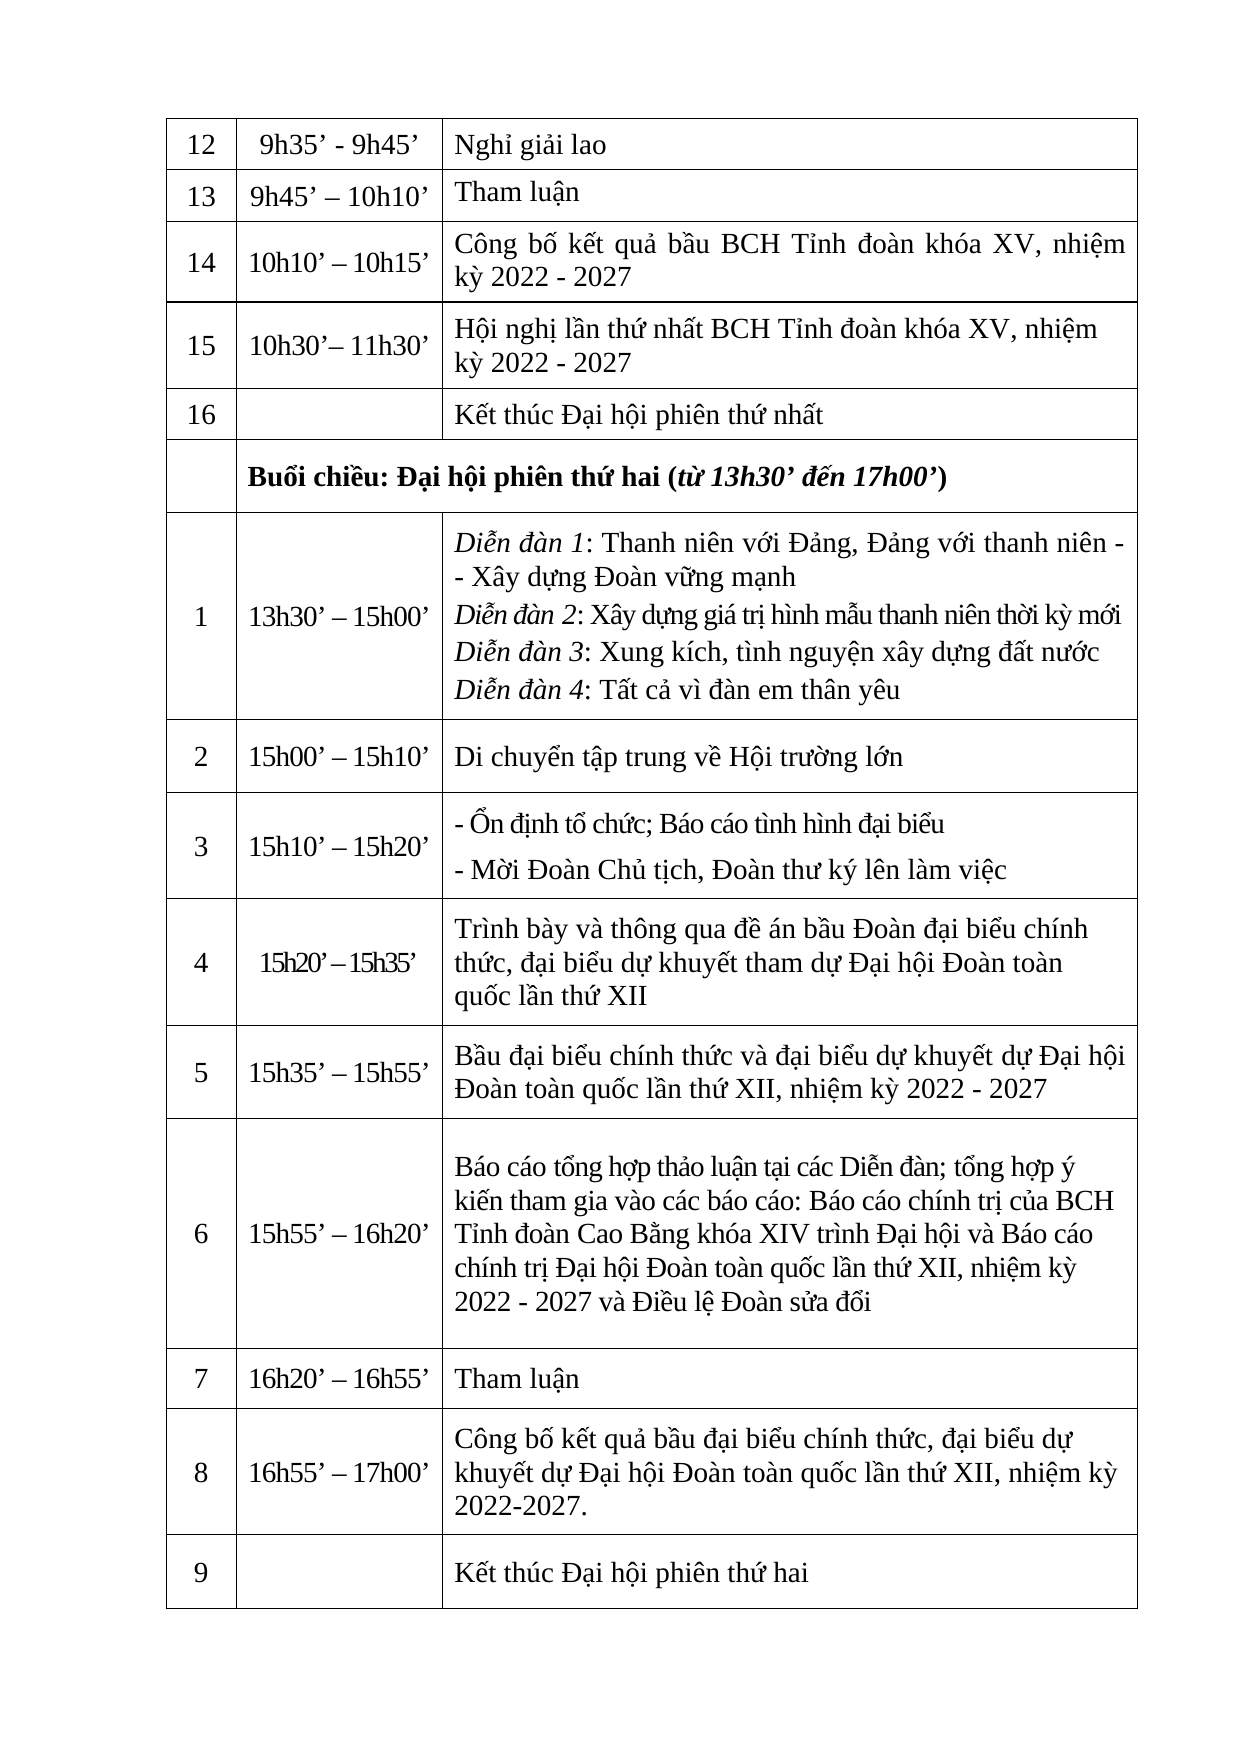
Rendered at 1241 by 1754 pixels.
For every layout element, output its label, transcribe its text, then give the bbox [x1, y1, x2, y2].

table_cell 9 [167, 1535, 236, 1608]
table_cell 13 [167, 170, 236, 221]
table_cell 1 [167, 513, 236, 718]
table_cell [237, 1535, 442, 1608]
table_cell Kết thúc Đại hội phiên thứ hai [443, 1535, 1137, 1608]
table_cell Công bố kết quả bầu BCH Tỉnh đoàn khóa XV, nhiệm kỳ 2022 - 2027 [443, 222, 1137, 301]
table_cell 16h20’ – 16h55’ [237, 1349, 442, 1408]
table_cell 8 [167, 1409, 236, 1534]
table_cell 13h30’ – 15h00’ [237, 513, 442, 718]
table_cell 15h10’ – 15h20’ [237, 793, 442, 898]
table_cell 14 [167, 222, 236, 301]
table_cell 5 [167, 1026, 236, 1118]
table_cell Di chuyển tập trung về Hội trường lớn [443, 720, 1137, 792]
table_cell [167, 440, 236, 512]
table_cell 6 [167, 1119, 236, 1348]
table_cell 3 [167, 793, 236, 898]
table_cell 2 [167, 720, 236, 792]
table_cell 15 [167, 303, 236, 388]
table_cell 10h10’ – 10h15’ [237, 222, 442, 301]
table_cell 16h55’ – 17h00’ [237, 1409, 442, 1534]
table_cell Hội nghị lần thứ nhất BCH Tỉnh đoàn khóa XV, nhiệm kỳ 2022 - 2027 [443, 303, 1137, 388]
table_cell 16 [167, 389, 236, 439]
table_cell Tham luận [443, 1349, 1137, 1408]
table_cell [237, 389, 442, 439]
table_cell 4 [167, 899, 236, 1024]
table_cell Trình bày và thông qua đề án bầu Đoàn đại biểu chính thức, đại biểu dự khuyết tham dự Đại hội Đoàn toàn quốc lần thứ XII [443, 899, 1137, 1024]
table_cell - Ổn định tổ chức; Báo cáo tình hình đại biểu - Mời Đoàn Chủ tịch, Đoàn thư ký lên làm việc [443, 793, 1137, 898]
table_cell 15h00’ – 15h10’ [237, 720, 442, 792]
table_cell 10h30’– 11h30’ [237, 303, 442, 388]
table_cell 7 [167, 1349, 236, 1408]
table_cell 12 [167, 119, 236, 169]
table_cell 15h55’ – 16h20’ [237, 1119, 442, 1348]
table_cell Buổi chiều: Đại hội phiên thứ hai (từ 13h30’ đến 17h00’) [237, 440, 1137, 512]
table_cell Diễn đàn 1: Thanh niên với Đảng, Đảng với thanh niên - - Xây dựng Đoàn vững mạnh Diễn đàn 2: Xây dựng giá trị hình mẫu thanh niên thời kỳ mới Diễn đàn 3: Xung kích, tình nguyện xây dựng đất nước Diễn đàn 4: Tất cả vì đàn em thân yêu [443, 513, 1137, 718]
table_cell Tham luận [443, 170, 1137, 221]
table_cell Báo cáo tổng hợp thảo luận tại các Diễn đàn; tổng hợp ý kiến tham gia vào các báo cáo: Báo cáo chính trị của BCH Tỉnh đoàn Cao Bằng khóa XIV trình Đại hội và Báo cáo chính trị Đại hội Đoàn toàn quốc lần thứ XII, nhiệm kỳ 2022 - 2027 và Điều lệ Đoàn sửa đổi [443, 1119, 1137, 1348]
table_cell Bầu đại biểu chính thức và đại biểu dự khuyết dự Đại hội Đoàn toàn quốc lần thứ XII, nhiệm kỳ 2022 - 2027 [443, 1026, 1137, 1118]
table_cell 15h35’ – 15h55’ [237, 1026, 442, 1118]
table_cell Kết thúc Đại hội phiên thứ nhất [443, 389, 1137, 439]
table_cell Nghỉ giải lao [443, 119, 1137, 169]
table_cell 9h35’ - 9h45’ [237, 119, 442, 169]
table_cell 9h45’ – 10h10’ [237, 170, 442, 221]
table_cell 15h20’ – 15h35’ [237, 899, 442, 1024]
table_cell Công bố kết quả bầu đại biểu chính thức, đại biểu dự khuyết dự Đại hội Đoàn toàn quốc lần thứ XII, nhiệm kỳ 2022-2027. [443, 1409, 1137, 1534]
